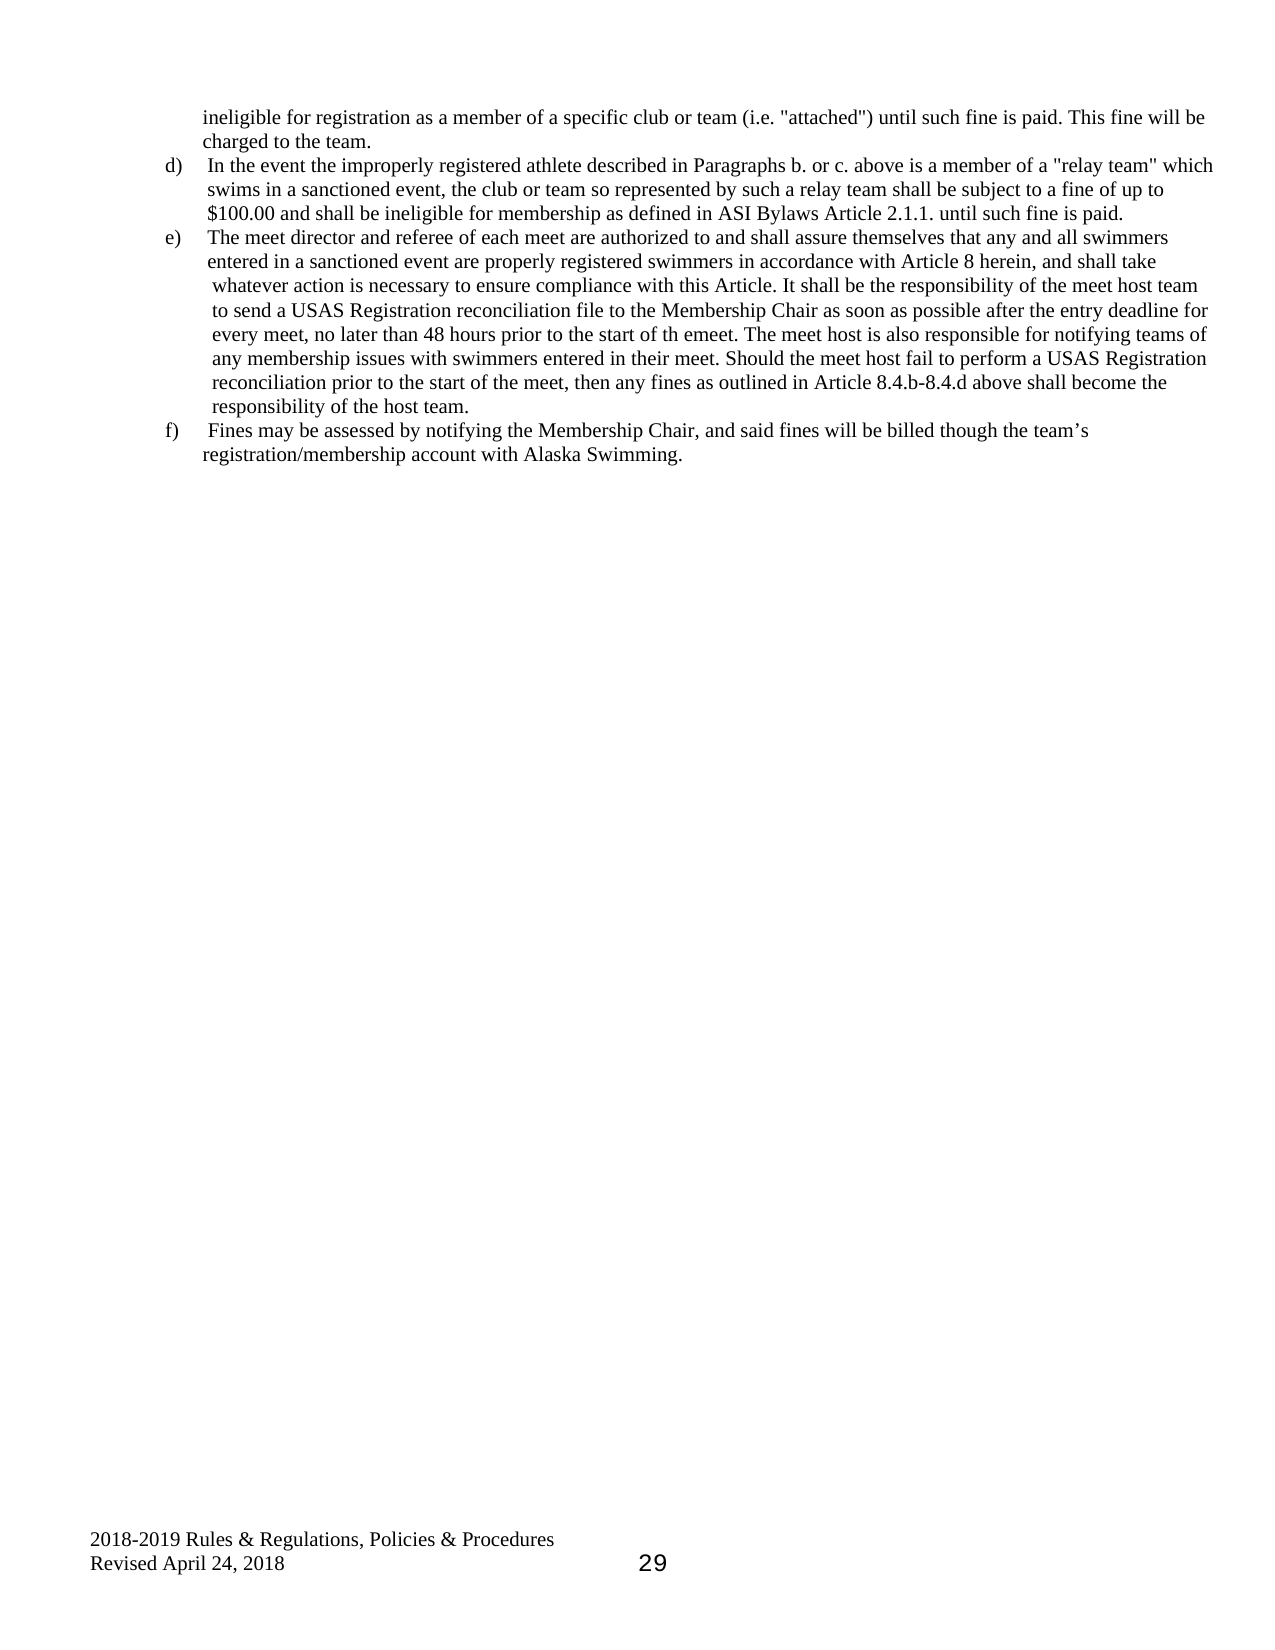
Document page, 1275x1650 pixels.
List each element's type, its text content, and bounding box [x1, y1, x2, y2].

text f) Fines may be assessed by notifying the Membership Chair, and said fines will be billed though the team’s registration/membership account with Alaska Swimming. [165, 418, 1215, 466]
text swims in a sanctioned event, the club or team so represented by such a relay team shall be subject to a fine of up to [165, 177, 1215, 201]
text whatever action is necessary to ensure compliance with this Article. It shall be the responsibility of the meet host team to send a USAS Registration reconciliation file to the Membership Chair as soon as possible after the entry deadline for every meet, no later than 48 hours prior to the start of th emeet. The meet host is also responsible for notifying teams of any membership issues with swimmers entered in their meet. Should the meet host fail to perform a USAS Registration reconciliation prior to the start of the meet, then any fines as outlined in Article 8.4.b-8.4.d above shall become the responsibility of the host team. [212, 273, 1215, 418]
list The meet director and referee of each meet are authorized to and shall assure themselves that any and all swimmers [165, 225, 1215, 249]
text $100.00 and shall be ineligible for membership as defined in ASI Bylaws Article 2.1.1. until such fine is paid. [165, 201, 1215, 225]
text entered in a sanctioned event are properly registered swimmers in accordance with Article 8 herein, and shall take [165, 249, 1215, 273]
list In the event the improperly registered athlete described in Paragraphs b. or c. above is a member of a "relay team" which [165, 153, 1215, 177]
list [165, 105, 1215, 153]
